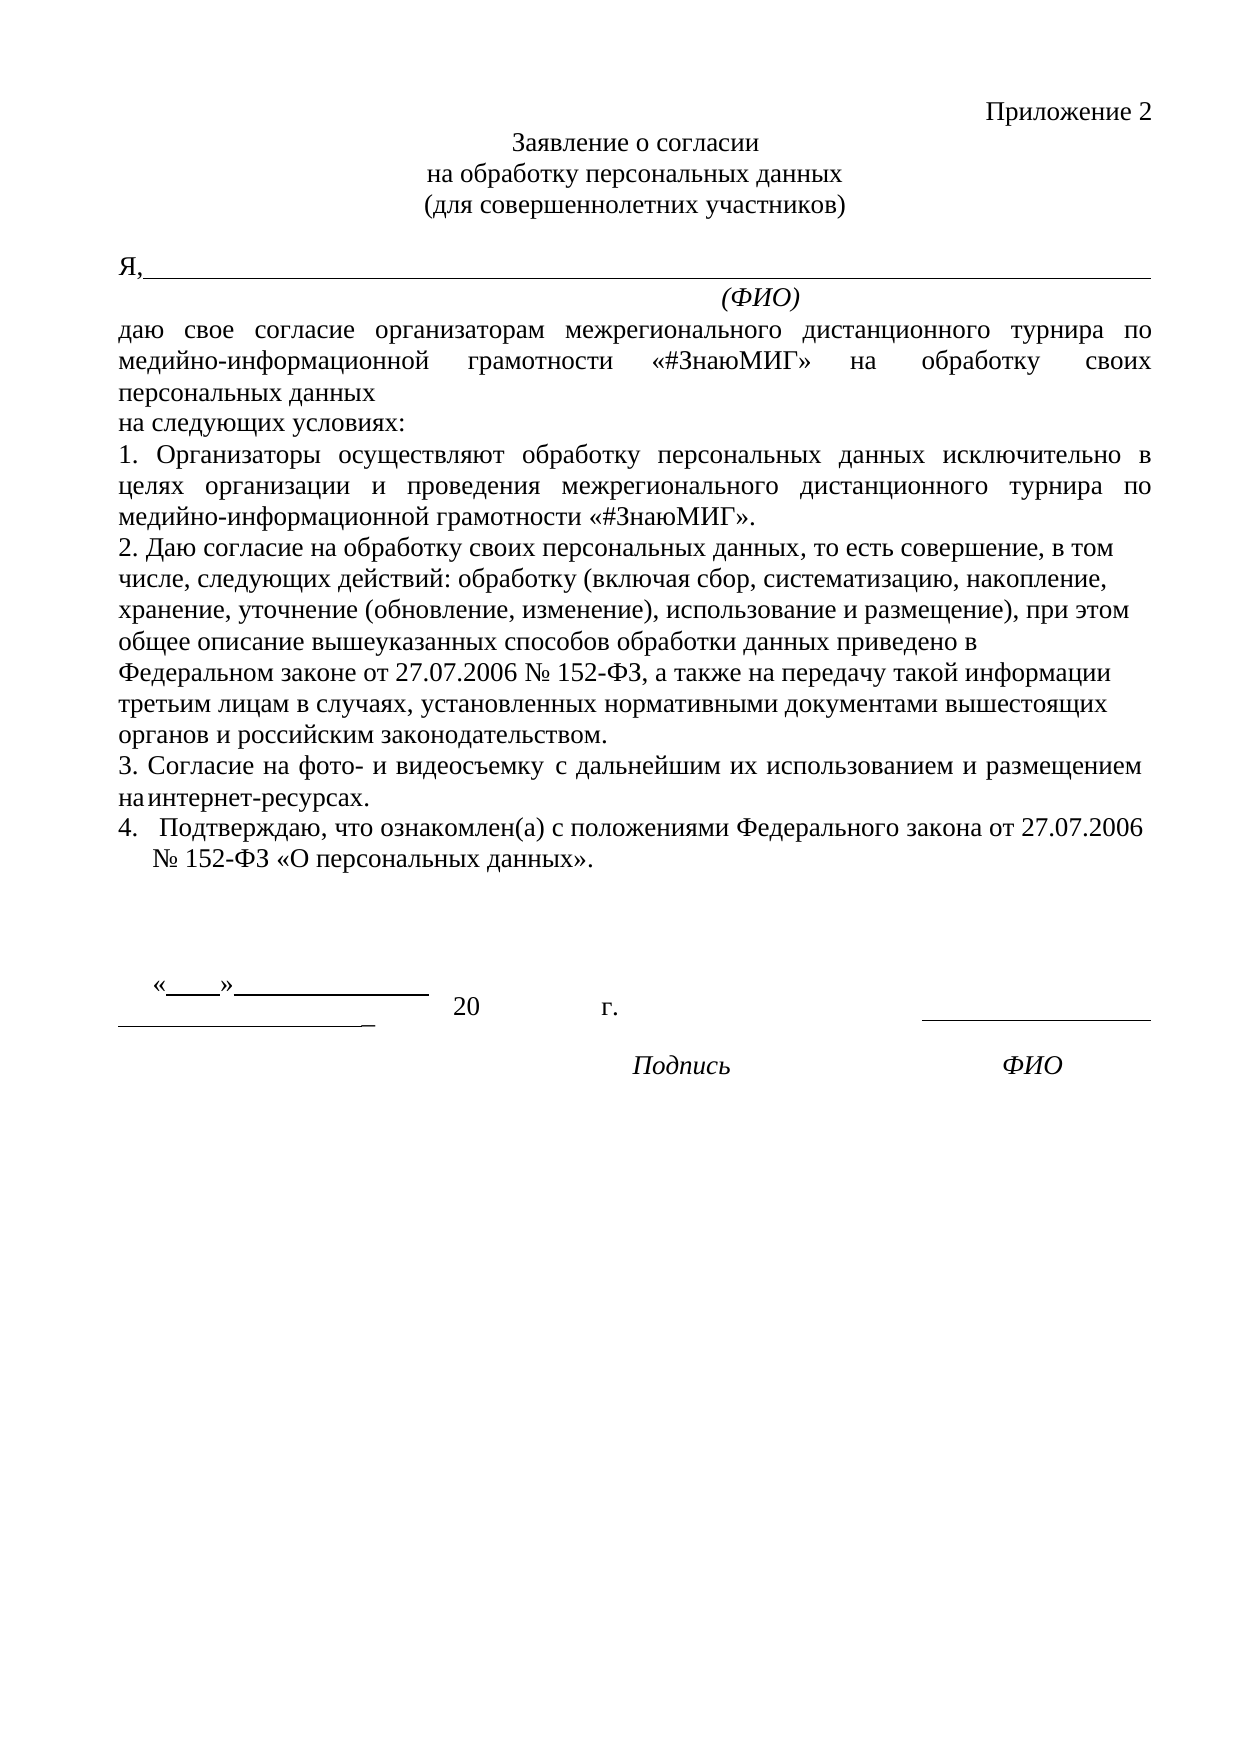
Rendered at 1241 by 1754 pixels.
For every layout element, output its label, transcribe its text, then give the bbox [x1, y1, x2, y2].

text 20 г. [453, 990, 619, 1021]
text _ [118, 999, 429, 1030]
list Согласие на фото- и видеосъемку с дальнейшим их использованием и размещением на интернет-ресурсах. [118, 749, 1151, 812]
text даю свое согласие организаторам межрегионального дистанционного турнира по медийно-информационной грамотности «#ЗнаюМИГ» на обработку своих персональных данных [118, 313, 1152, 407]
text Заявление о согласии [92, 126, 1178, 157]
text (ФИО) [331, 282, 1190, 313]
list Даю согласие на обработку своих персональных данных, то есть совершение, в том числе, следующих действий: обработку (включая сбор, систематизацию, накопление, хранение, уточнение (обновление, изменение), использование и размещение), при этом общее описание вышеуказанных способов обработки данных приведено в Федеральном законе от 27.07.2006 № 152-ФЗ, а также на передачу такой информации третьим лицам в случаях, установленных нормативными документами вышестоящих органов и российским законодательством. [118, 531, 1139, 749]
list Организаторы осуществляют обработку персональных данных исключительно в целях организации и проведения межрегионального дистанционного турнира по медийно-информационной грамотности «#ЗнаюМИГ». [118, 438, 1152, 531]
text Подпись ФИО [632, 1049, 1240, 1080]
text Приложение 2 [959, 95, 1178, 126]
text Я, [92, 251, 1177, 282]
text « » [152, 968, 429, 999]
text на обработку персональных данных (для совершеннолетних участников) [423, 157, 846, 220]
text № 152-ФЗ «О персональных данных». [152, 843, 1240, 874]
list Подтверждаю, что ознакомлен(а) с положениями Федерального закона от 27.07.2006 [118, 812, 1240, 843]
text на следующих условиях: [118, 407, 1240, 437]
